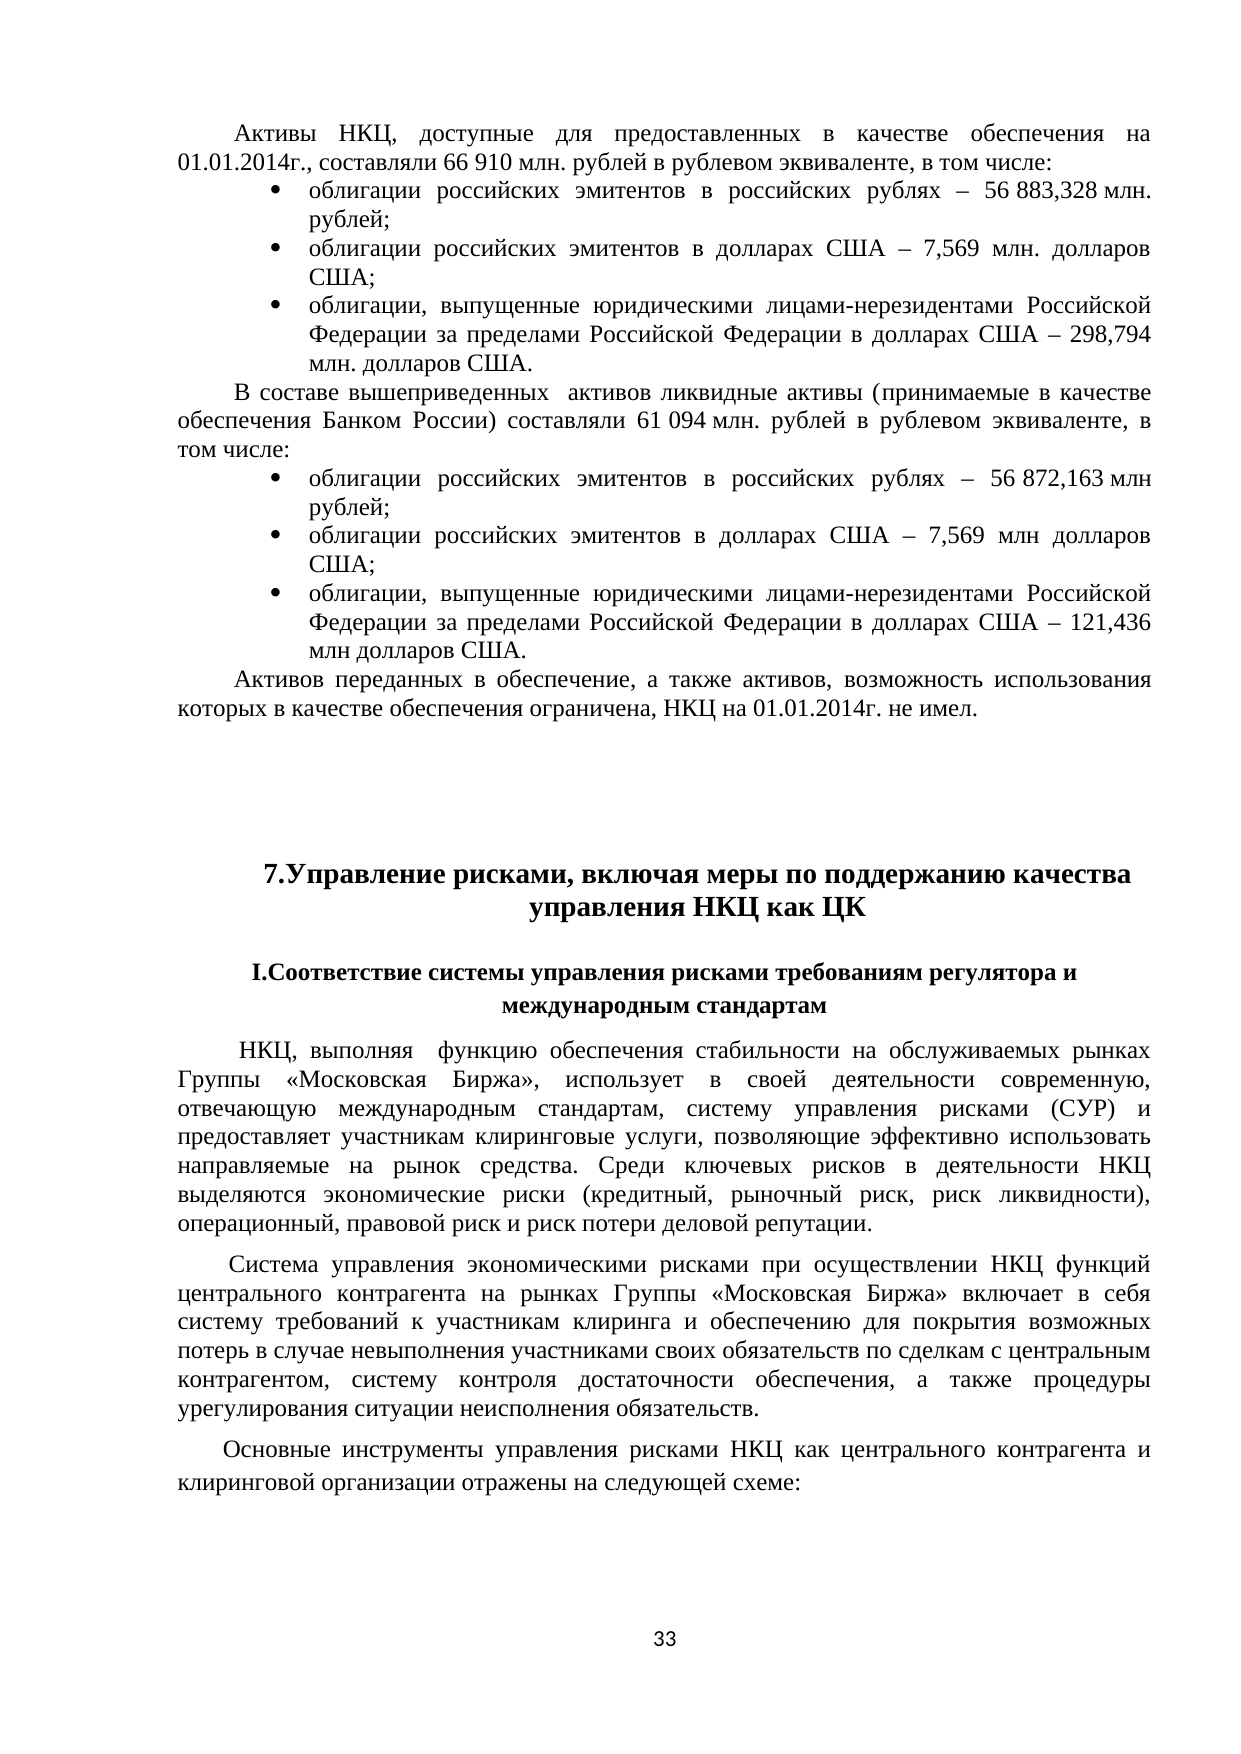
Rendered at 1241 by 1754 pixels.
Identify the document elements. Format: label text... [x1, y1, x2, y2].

text I.Соответствие системы управления рисками требованиям регулятора и международным стандартам [177, 957, 1152, 1018]
text Активов переданных в обеспечение, а также активов, возможность использования которых в качестве обеспечения ограничена, НКЦ на 01.01.2014г. не имел. [177, 664, 1152, 722]
text Активы НКЦ, доступные для предоставленных в качестве обеспечения на 01.01.2014г., составляли 66 910 млн. рублей в рублевом эквиваленте, в том числе: [177, 118, 1152, 176]
list облигации российских эмитентов в долларах США – 7,569 млн долларов США; [271, 521, 1152, 578]
list облигации российских эмитентов в российских рублях – 56 872,163 млн рублей; [271, 463, 1152, 521]
text НКЦ, выполняя функцию обеспечения стабильности на обслуживаемых рынках Группы «Московская Биржа», использует в своей деятельности современную, отвечающую международным стандартам, систему управления рисками (СУР) и предоставляет участникам клиринговые услуги, позволяющие эффективно использовать направляемые на рынок средства. Среди ключевых рисков в деятельности НКЦ выделяются экономические риски (кредитный, рыночный риск, риск ликвидности), операционный, правовой риск и риск потери деловой репутации. [177, 1035, 1152, 1236]
text Основные инструменты управления рисками НКЦ как центрального контрагента и клиринговой организации отражены на следующей схеме: [177, 1434, 1152, 1496]
text Система управления экономическими рисками при осуществлении НКЦ функций центрального контрагента на рынках Группы «Московская Биржа» включает в себя систему требований к участникам клиринга и обеспечению для покрытия возможных потерь в случае невыполнения участниками своих обязательств по сделкам с центральным контрагентом, систему контроля достаточности обеспечения, а также процедуры урегулирования ситуации неисполнения обязательств. [177, 1249, 1152, 1421]
list облигации российских эмитентов в долларах США – 7,569 млн. долларов США; [271, 233, 1152, 291]
list облигации российских эмитентов в российских рублях – 56 883,328 млн. рублей; [271, 176, 1152, 233]
text 7.Управление рисками, включая меры по поддержанию качества управления НКЦ как ЦК [251, 856, 1144, 923]
list облигации, выпущенные юридическими лицами-нерезидентами Российской Федерации за пределами Российской Федерации в долларах США – 298,794 млн. долларов США. [271, 291, 1152, 377]
text В составе вышеприведенных активов ликвидные активы (принимаемые в качестве обеспечения Банком России) составляли 61 094 млн. рублей в рублевом эквиваленте, в том числе: [177, 377, 1152, 463]
list облигации, выпущенные юридическими лицами-нерезидентами Российской Федерации за пределами Российской Федерации в долларах США – 121,436 млн долларов США. [271, 578, 1152, 664]
